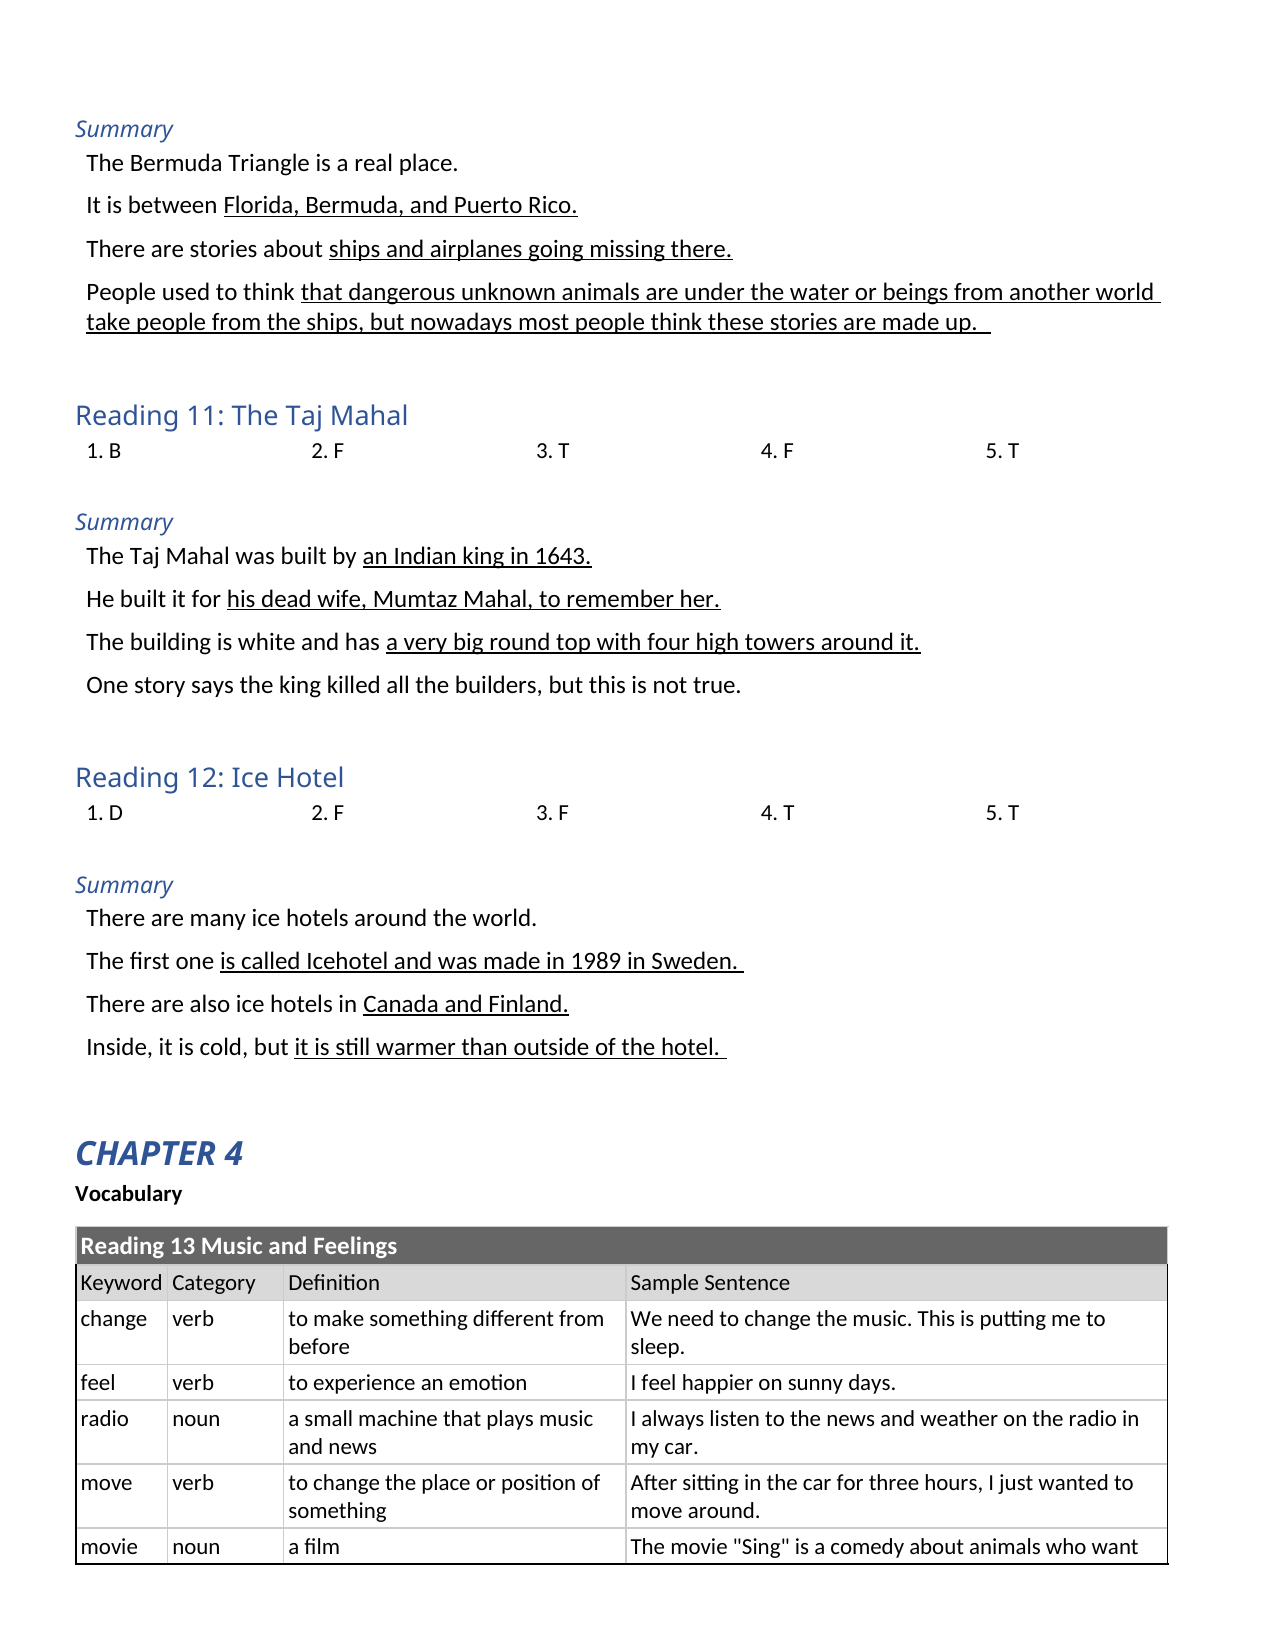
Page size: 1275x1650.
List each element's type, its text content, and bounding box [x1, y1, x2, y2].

table_cell Definition [284, 1266, 625, 1300]
table_header 3. T [525, 436, 749, 464]
table_cell verb [168, 1465, 283, 1527]
subtitle Reading 12: Ice Hotel [75, 759, 1200, 796]
table_cell movie [77, 1529, 167, 1563]
table_cell a small machine that plays music and news [284, 1401, 625, 1463]
table_cell move [77, 1465, 167, 1527]
table_header 3. F [525, 799, 749, 827]
subtitle Summary [75, 869, 1200, 900]
table_cell We need to change the music. This is putting me to sleep. [627, 1301, 1167, 1363]
table_header There are many ice hotels around the world. The first one is called Icehotel and was made in 1989 in Sweden. There are also ice hotels in Canada and Finland. Inside, it is cold, but it is still warmer than outside of the hotel. [75, 903, 1199, 1074]
table_header 5. T [974, 436, 1199, 464]
subtitle Summary [75, 113, 1200, 144]
table_cell I feel happier on sunny days. [627, 1365, 1167, 1399]
subtitle CHAPTER 4 [75, 1130, 1200, 1175]
table_cell noun [168, 1401, 283, 1463]
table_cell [627, 1529, 1167, 1563]
table_cell to make something different from before [284, 1301, 625, 1363]
table_header 1. B [75, 436, 300, 464]
table_cell change [77, 1301, 167, 1363]
table_header 4. F [749, 436, 974, 464]
table_header 2. F [300, 436, 524, 464]
table_header 1. D [75, 799, 300, 827]
table_cell a film [284, 1529, 625, 1563]
table_cell Sample Sentence [627, 1266, 1167, 1300]
subtitle Summary [75, 506, 1200, 537]
table_header The Bermuda Triangle is a real place. It is between Florida, Bermuda, and Puerto Rico. There are stories about ships and airplanes going missing there. People used to think that dangerous unknown animals are under the water or beings from another world take people from the ships, but nowadays most people think these stories are made up. [75, 147, 1199, 349]
table_cell I always listen to the news and weather on the radio in my car. [627, 1401, 1167, 1463]
subtitle Reading 11: The Taj Mahal [75, 396, 1200, 433]
table_header Reading 13 Music and Feelings [77, 1227, 1167, 1264]
table_cell noun [168, 1529, 283, 1563]
text Vocabulary [75, 1179, 1200, 1207]
table_cell to change the place or position of something [284, 1465, 625, 1527]
table_cell verb [168, 1301, 283, 1363]
table_cell After sitting in the car for three hours, I just wanted to move around. [627, 1465, 1167, 1527]
table_cell Category [168, 1266, 283, 1300]
table_cell verb [168, 1365, 283, 1399]
table_cell feel [77, 1365, 167, 1399]
table_header 2. F [300, 799, 524, 827]
table_header 4. T [749, 799, 974, 827]
table_header The Taj Mahal was built by an Indian king in 1643. He built it for his dead wife, Mumtaz Mahal, to remember her. The building is white and has a very big round top with four high towers around it. One story says the king killed all the builders, but this is not true. [75, 540, 1199, 712]
table_cell Keyword [77, 1266, 167, 1300]
table_cell to experience an emotion [284, 1365, 625, 1399]
table_header 5. T [974, 799, 1199, 827]
table_cell radio [77, 1401, 167, 1463]
